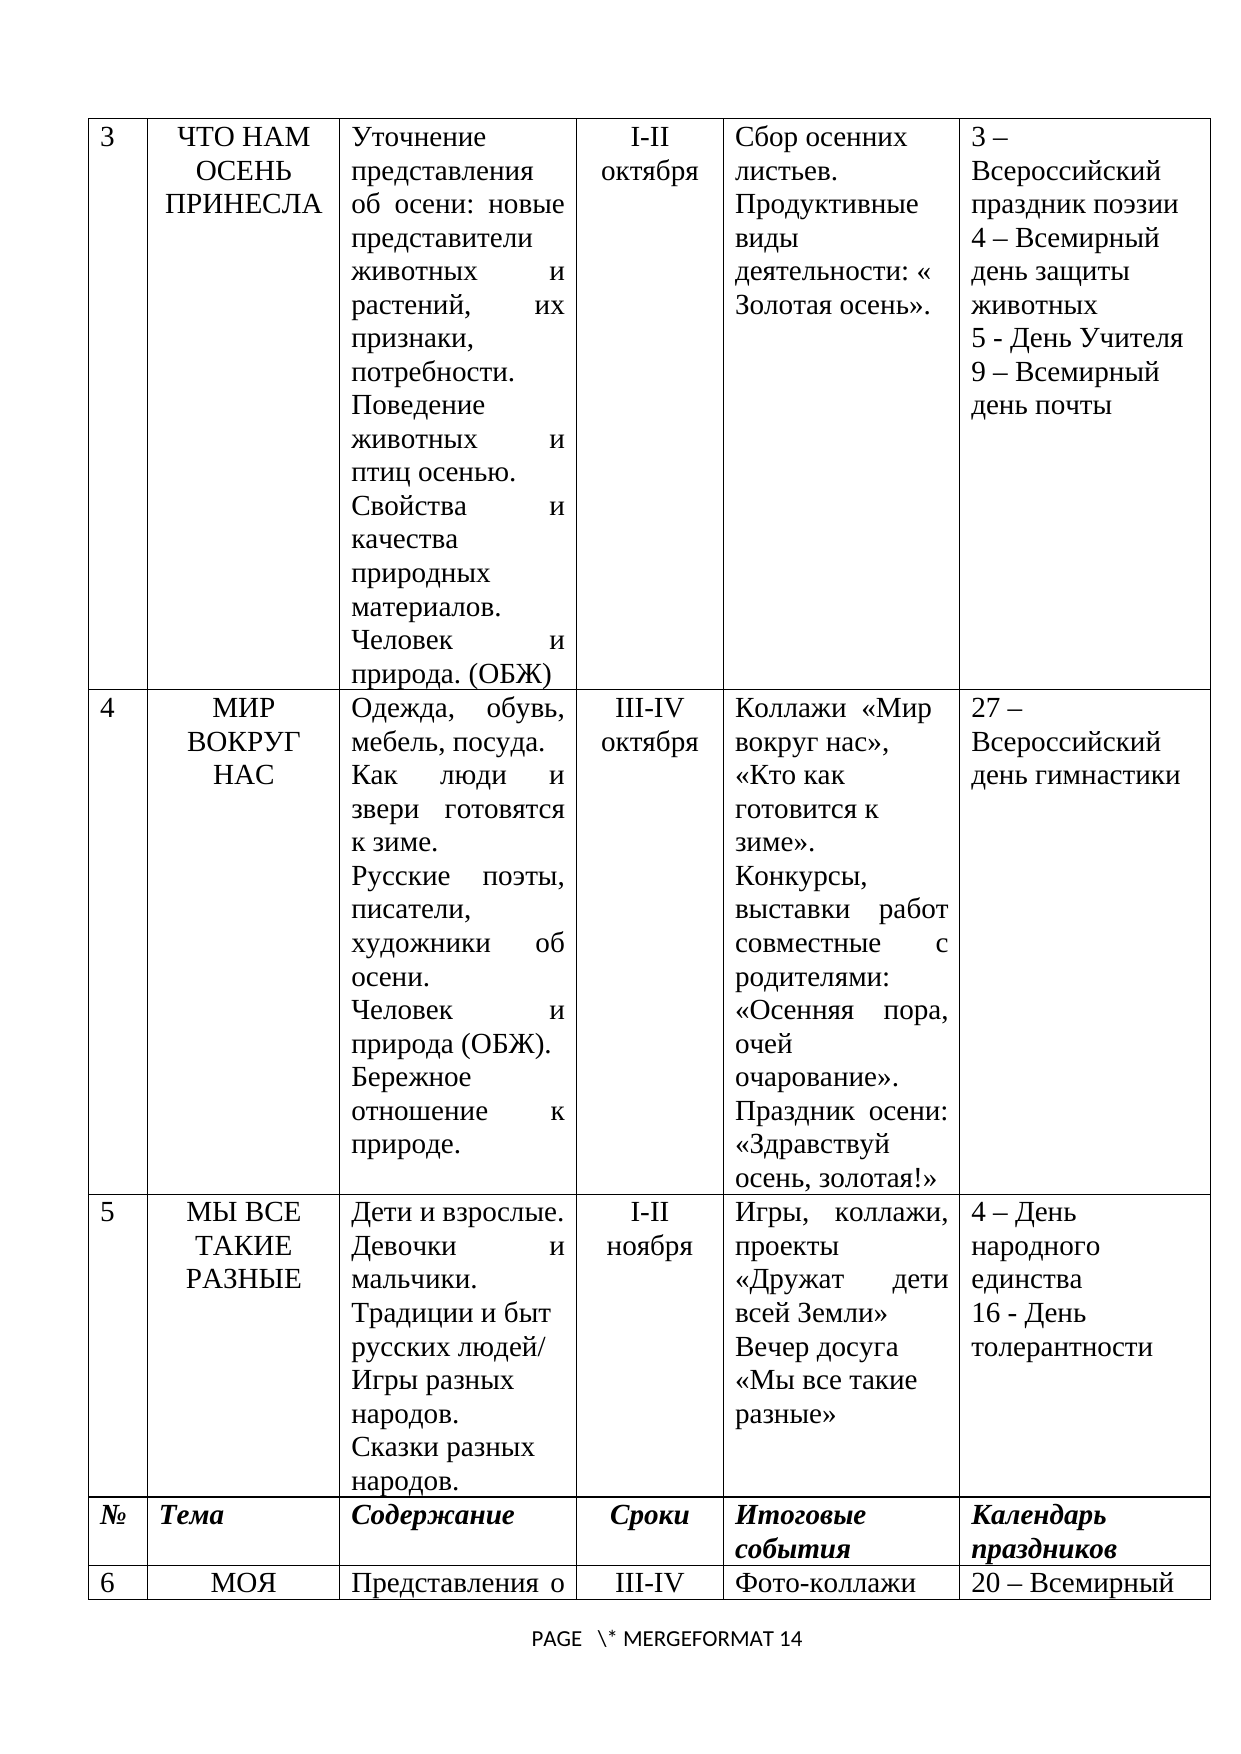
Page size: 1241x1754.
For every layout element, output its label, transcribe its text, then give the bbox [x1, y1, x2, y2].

table_cell I-II ноября [577, 1195, 723, 1496]
table_cell 3 [89, 119, 147, 689]
table_cell ЧТО НАМ ОСЕНЬ ПРИНЕСЛА [148, 119, 339, 689]
table_cell Сроки [577, 1498, 723, 1564]
table_cell Итоговые события [724, 1498, 959, 1564]
table_cell 3 – Всероссийский праздник поэзии 4 – Всемирный день защиты животных 5 - День Учителя 9 – Всемирный день почты [960, 119, 1210, 689]
table_cell № [89, 1498, 147, 1564]
table_cell 27 – Всероссийский день гимнастики [960, 690, 1210, 1193]
table_cell 6 [89, 1566, 147, 1599]
table_cell МОЯ СЕМЬЯ [148, 1566, 339, 1599]
table_cell Одежда, обувь, мебель, посуда. Как люди и звери готовятся к зиме. Русские поэты, писатели, художники об осени. Человек и природа (ОБЖ). Бережное отношение к природе. [340, 690, 576, 1193]
table_cell Тема [148, 1498, 339, 1564]
table_cell Коллажи «Мир вокруг нас», «Кто как готовится к зиме». Конкурсы, выставки работ совместные с родителями: «Осенняя пора, очей очарование». Праздник осени: «Здравствуй осень, золотая!» [724, 690, 959, 1193]
table_cell I-II октября [577, 119, 723, 689]
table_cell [340, 1566, 576, 1599]
table_cell Содержание [340, 1498, 576, 1564]
table_cell III-IV октября [577, 690, 723, 1193]
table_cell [960, 1566, 1210, 1599]
table_cell МЫ ВСЕ ТАКИЕ РАЗНЫЕ [148, 1195, 339, 1496]
table_cell Уточнение представления об осени: новые представители животных и растений, их признаки, потребности. Поведение животных и птиц осенью. Свойства и качества природных материалов. Человек и природа. (ОБЖ) [340, 119, 576, 689]
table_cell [724, 1566, 959, 1599]
table_cell 5 [89, 1195, 147, 1496]
table_cell 4 – День народного единства 16 - День толерантности [960, 1195, 1210, 1496]
table_cell Календарь праздников [960, 1498, 1210, 1564]
table_cell 4 [89, 690, 147, 1193]
table_cell Игры, коллажи, проекты «Дружат дети всей Земли» Вечер досуга «Мы все такие разные» [724, 1195, 959, 1496]
table_cell Сбор осенних листьев. Продуктивные виды деятельности: « Золотая осень». [724, 119, 959, 689]
table_cell МИР ВОКРУГ НАС [148, 690, 339, 1193]
table_cell III-IV ноября [577, 1566, 723, 1599]
table_cell Дети и взрослые. Девочки и мальчики. Традиции и быт русских людей/ Игры разных народов. Сказки разных народов. [340, 1195, 576, 1496]
